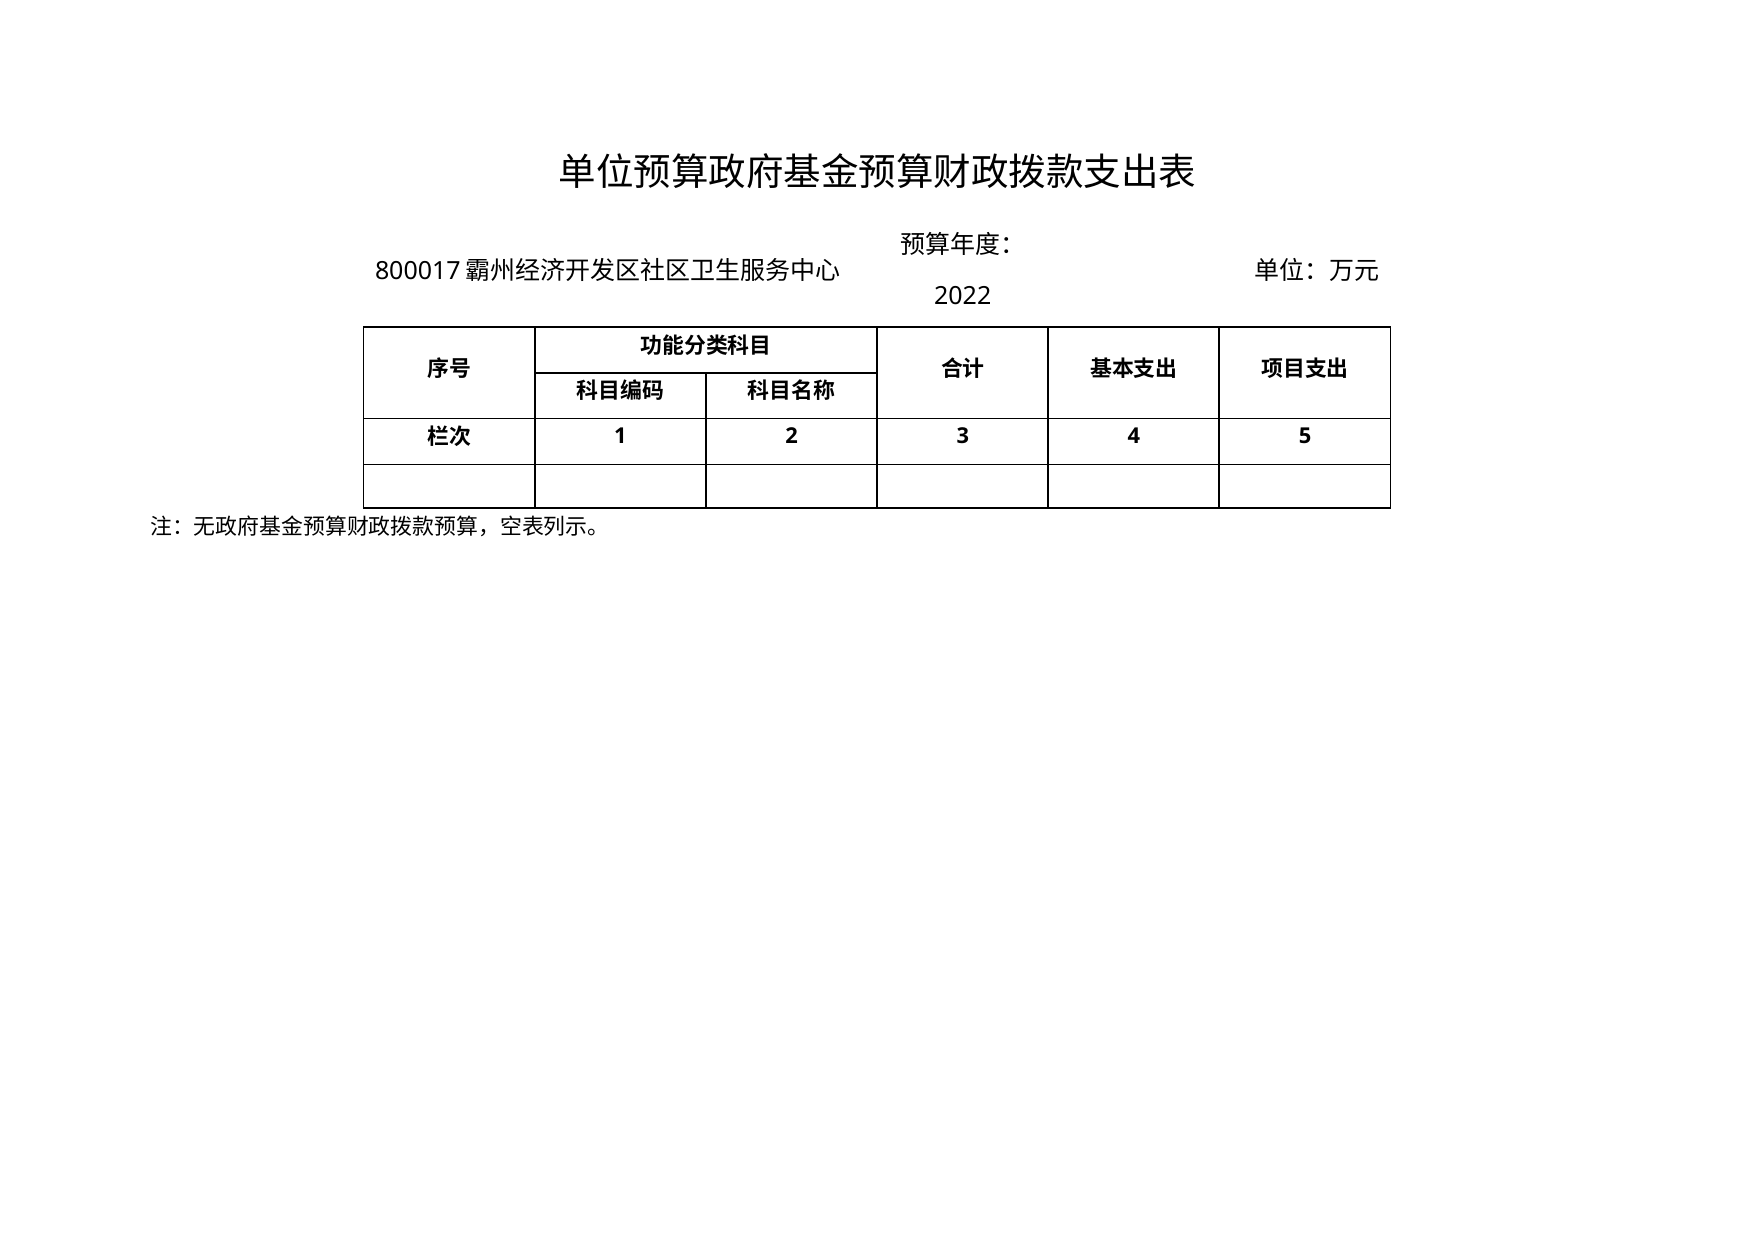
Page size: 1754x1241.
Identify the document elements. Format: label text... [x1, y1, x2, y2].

table_cell 合计 [878, 328, 1047, 418]
table_cell 科目名称 [707, 374, 876, 418]
table_cell 3 [878, 419, 1047, 463]
table_cell 4 [1049, 419, 1218, 463]
table_header 预算年度：2022 [878, 225, 1047, 326]
table_cell 序号 [364, 328, 534, 418]
table_cell [536, 465, 705, 507]
table_cell [364, 465, 534, 507]
table_cell [1049, 465, 1218, 507]
table_cell 5 [1220, 419, 1390, 463]
table_cell 2 [707, 419, 876, 463]
table_cell 基本支出 [1049, 328, 1218, 418]
table_cell [707, 465, 876, 507]
table_header 单位：万元 [1049, 225, 1390, 326]
table_cell 功能分类科目 [536, 328, 876, 372]
table_cell 科目编码 [536, 374, 705, 418]
text 注：无政府基金预算财政拨款预算，空表列示。 [106, 509, 1648, 541]
table_cell 1 [536, 419, 705, 463]
table_cell 栏次 [364, 419, 534, 463]
table_cell [1220, 465, 1390, 507]
table_cell [878, 465, 1047, 507]
text 单位预算政府基金预算财政拨款支出表 [106, 142, 1648, 196]
table_header 800017霸州经济开发区社区卫生服务中心 [364, 225, 876, 326]
table_cell 项目支出 [1220, 328, 1390, 418]
